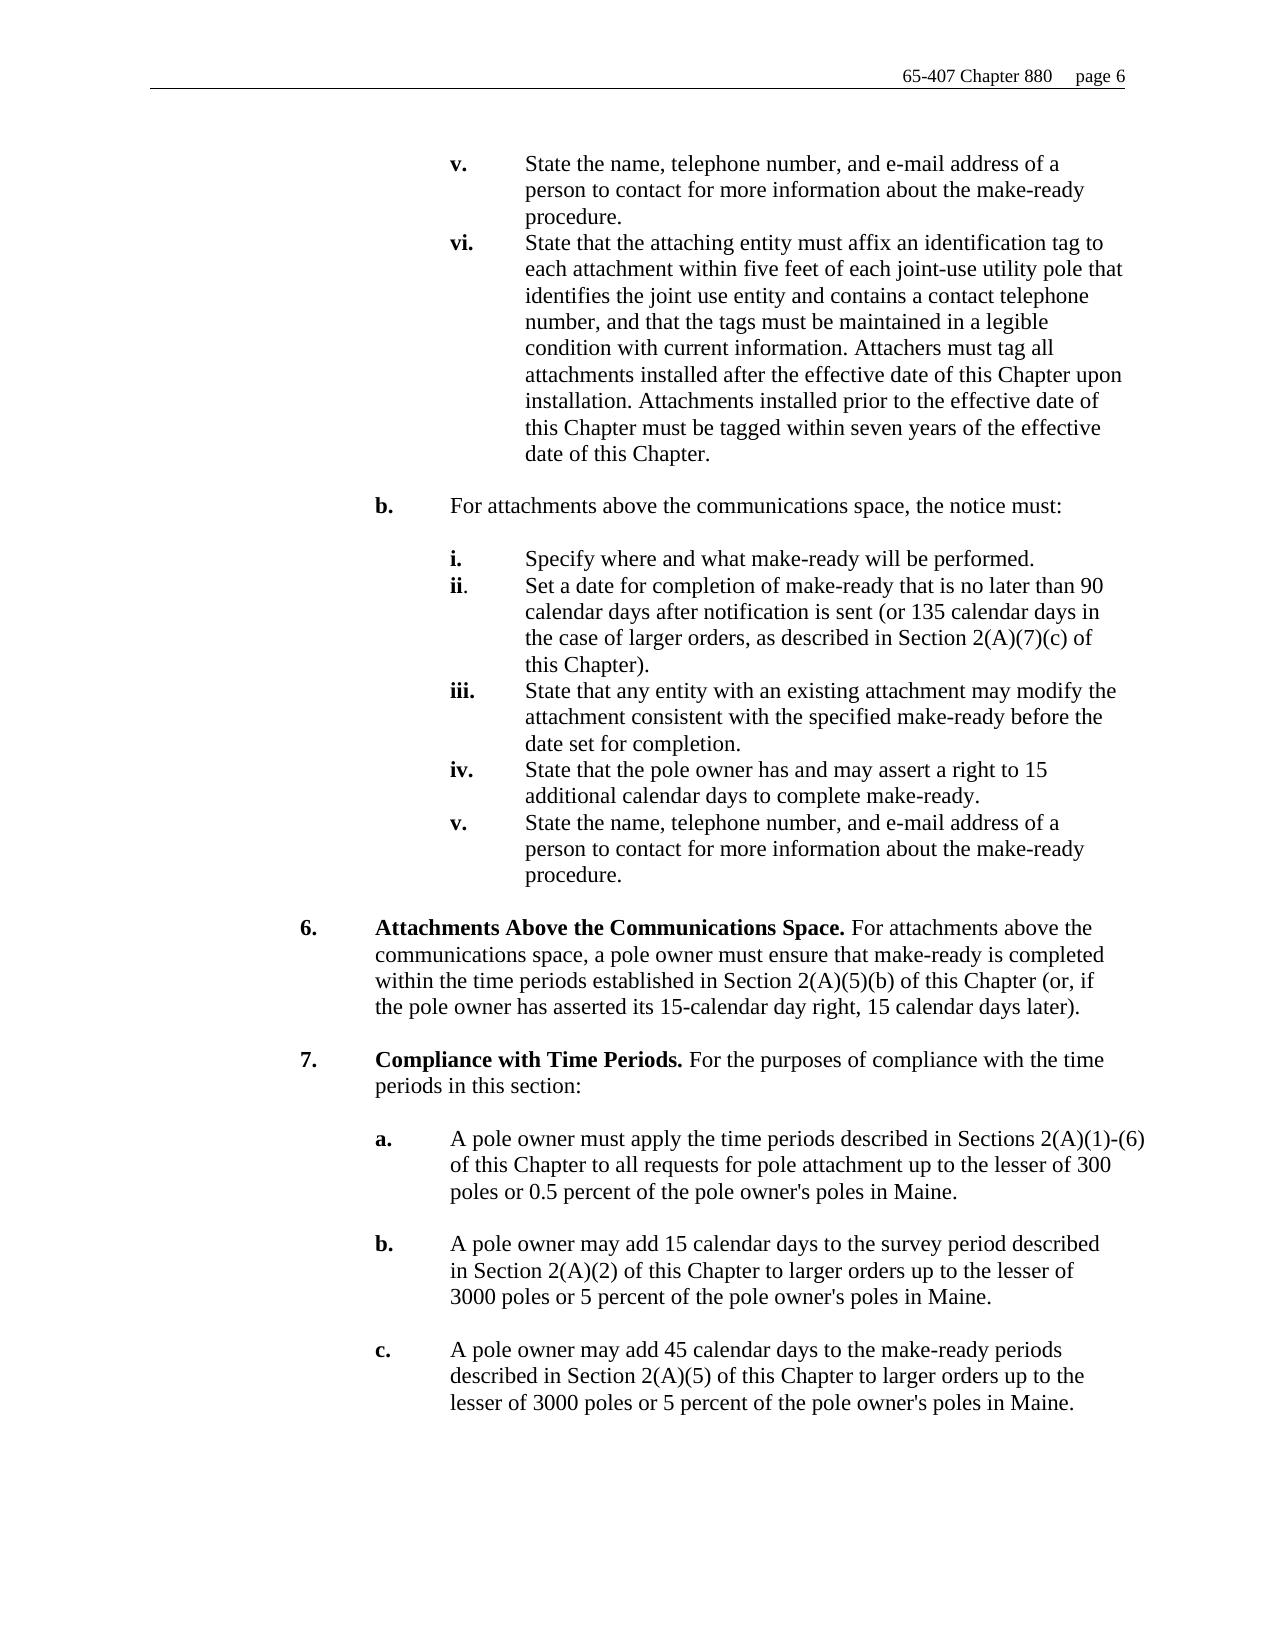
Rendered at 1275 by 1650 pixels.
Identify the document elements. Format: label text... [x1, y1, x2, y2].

text b. For attachments above the communications space, the notice must: [375, 493, 1125, 519]
text a. A pole owner must apply the time periods described in Sections 2(A)(1)-(6) of this Chapter to all requests for pole attachment up to the lesser of 300 poles or 0.5 percent of the pole owner's poles in Maine. [375, 1125, 1153, 1204]
text ii. Set a date for completion of make-ready that is no later than 90 calendar days after notification is sent (or 135 calendar days in the case of larger orders, as described in Section 2(A)(7)(c) of this Chapter). [450, 572, 1125, 677]
text i. Specify where and what make-ready will be performed. [450, 545, 1125, 572]
text vi. State that the attaching entity must affix an identification tag to each attachment within five feet of each joint-use utility pole that identifies the joint use entity and contains a contact telephone number, and that the tags must be maintained in a legible condition with current information. Attachers must tag all attachments installed after the effective date of this Chapter upon installation. Attachments installed prior to the effective date of this Chapter must be tagged within seven years of the effective date of this Chapter. [450, 229, 1125, 466]
text c. A pole owner may add 45 calendar days to the make-ready periods described in Section 2(A)(5) of this Chapter to larger orders up to the lesser of 3000 poles or 5 percent of the pole owner's poles in Maine. [375, 1336, 1125, 1415]
text v. State the name, telephone number, and e-mail address of a person to contact for more information about the make-ready procedure. [450, 809, 1125, 888]
text iii. State that any entity with an existing attachment may modify the attachment consistent with the specified make-ready before the date set for completion. [450, 677, 1125, 756]
text v. State the name, telephone number, and e-mail address of a person to contact for more information about the make-ready procedure. [450, 150, 1125, 229]
text b. A pole owner may add 15 calendar days to the survey period described in Section 2(A)(2) of this Chapter to larger orders up to the lesser of 3000 poles or 5 percent of the pole owner's poles in Maine. [375, 1231, 1116, 1309]
text iv. State that the pole owner has and may assert a right to 15 additional calendar days to complete make-ready. [450, 756, 1125, 809]
text 6. Attachments Above the Communications Space. For attachments above the communications space, a pole owner must ensure that make-ready is completed within the time periods established in Section 2(A)(5)(b) of this Chapter (or, if the pole owner has asserted its 15-calendar day right, 15 calendar days later). [300, 914, 1125, 1020]
text 7. Compliance with Time Periods. For the purposes of compliance with the time periods in this section: [300, 1046, 1125, 1099]
